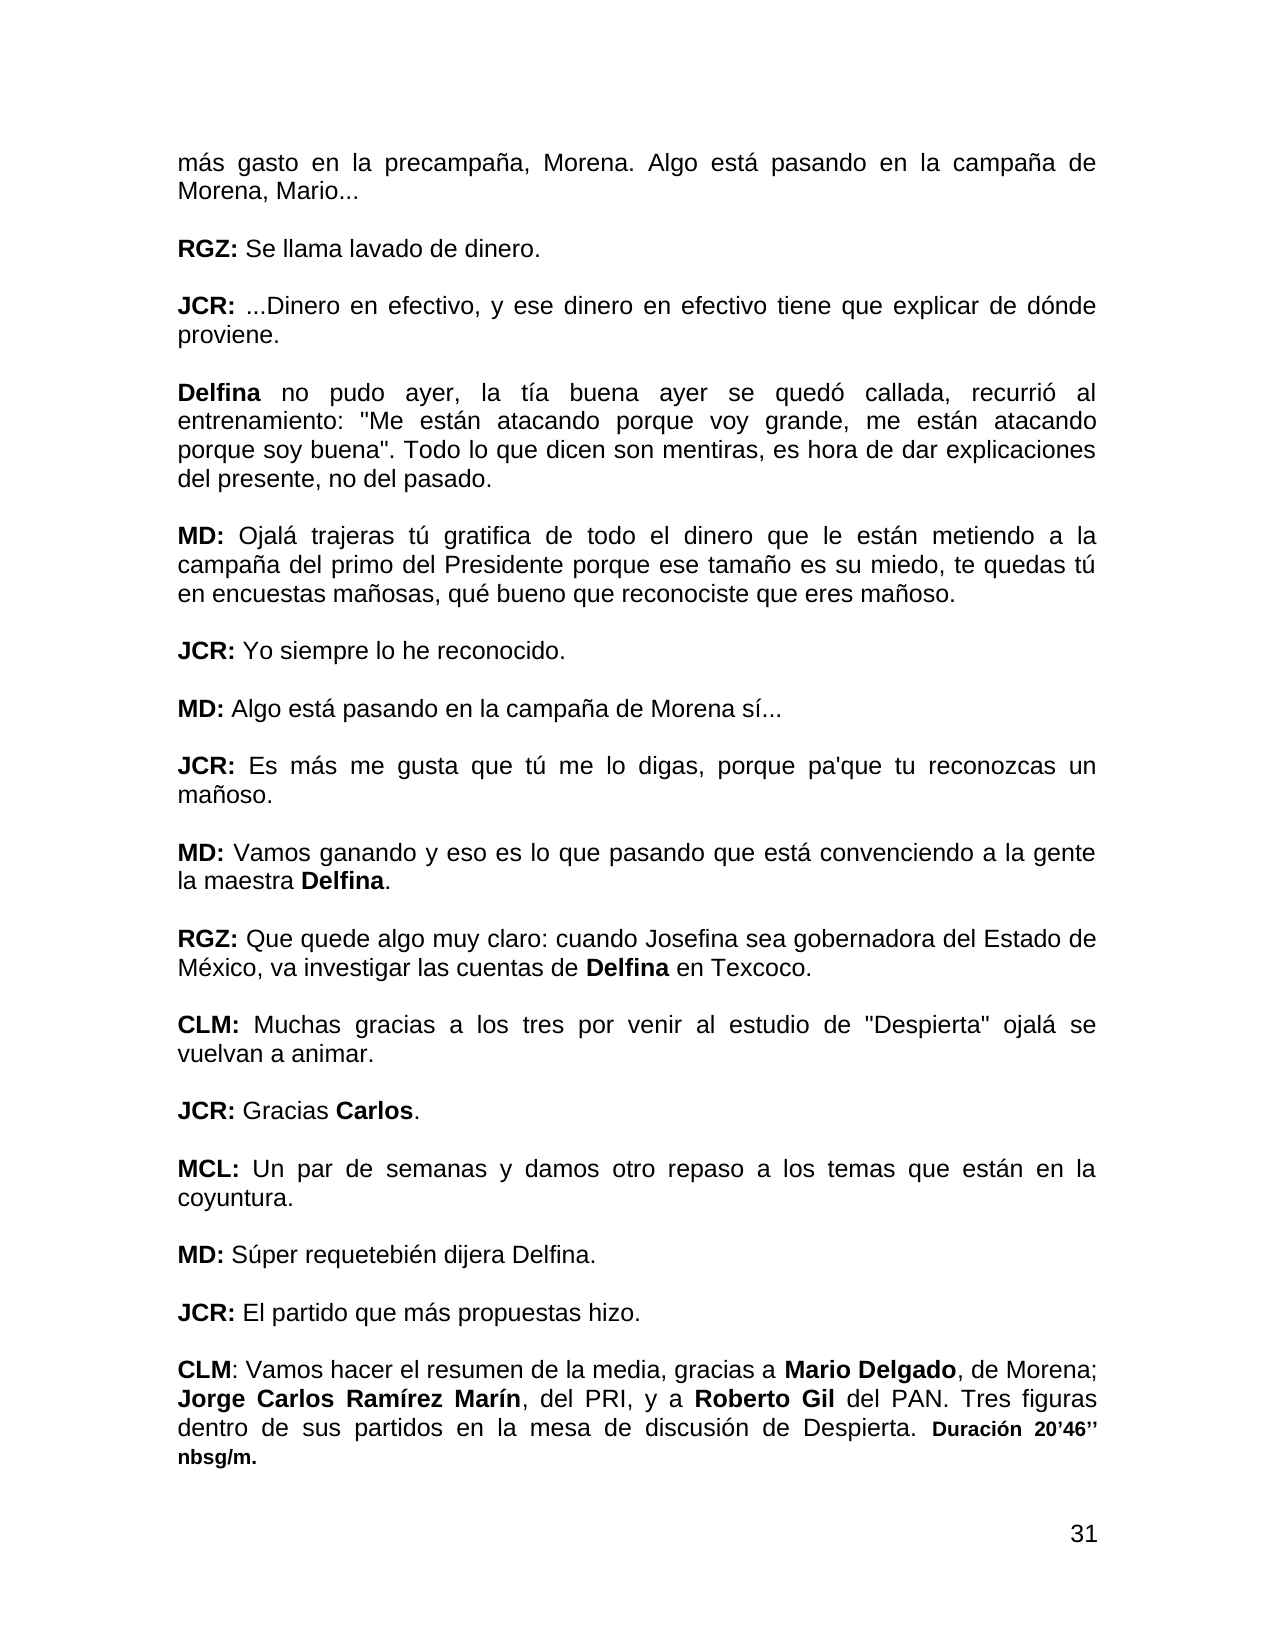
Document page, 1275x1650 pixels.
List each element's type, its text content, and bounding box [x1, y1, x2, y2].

text MD: Súper requetebién dijera Delfina. [177, 1240, 1098, 1269]
text MD: Algo está pasando en la campaña de Morena sí... [177, 694, 1098, 723]
text MD: Ojalá trajeras tú gratifica de todo el dinero que le están metiendo a la campaña del primo del Presidente porque ese tamaño es su miedo, te quedas tú en encuestas mañosas, qué bueno que reconociste que eres mañoso. [177, 521, 1098, 608]
text JCR: El partido que más propuestas hizo. [177, 1298, 1098, 1326]
text MCL: Un par de semanas y damos otro repaso a los temas que están en la coyuntura. [177, 1154, 1098, 1211]
text JCR: Es más me gusta que tú me lo digas, porque pa'que tu reconozcas un mañoso. [177, 751, 1098, 809]
text CLM: Muchas gracias a los tres por venir al estudio de "Despierta" ojalá se vuelvan a animar. [177, 1010, 1098, 1068]
text Delfina no pudo ayer, la tía buena ayer se quedó callada, recurrió al entrenamiento: "Me están atacando porque voy grande, me están atacando porque soy buena". Todo lo que dicen son mentiras, es hora de dar explicaciones del presente, no del pasado. [177, 378, 1098, 493]
text MD: Vamos ganando y eso es lo que pasando que está convenciendo a la gente la maestra Delfina. [177, 838, 1098, 895]
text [177, 148, 1098, 205]
text CLM: Vamos hacer el resumen de la media, gracias a Mario Delgado, de Morena; Jorge Carlos Ramírez Marín, del PRI, y a Roberto Gil del PAN. Tres figuras dentro de sus partidos en la mesa de discusión de Despierta. Duración 20’46’’ nbsg/m. [177, 1355, 1098, 1470]
text JCR: ...Dinero en efectivo, y ese dinero en efectivo tiene que explicar de dónde proviene. [177, 291, 1098, 349]
text JCR: Yo siempre lo he reconocido. [177, 636, 1098, 665]
text RGZ: Se llama lavado de dinero. [177, 234, 1098, 263]
text RGZ: Que quede algo muy claro: cuando Josefina sea gobernadora del Estado de México, va investigar las cuentas de Delfina en Texcoco. [177, 924, 1098, 981]
text JCR: Gracias Carlos. [177, 1096, 1098, 1125]
